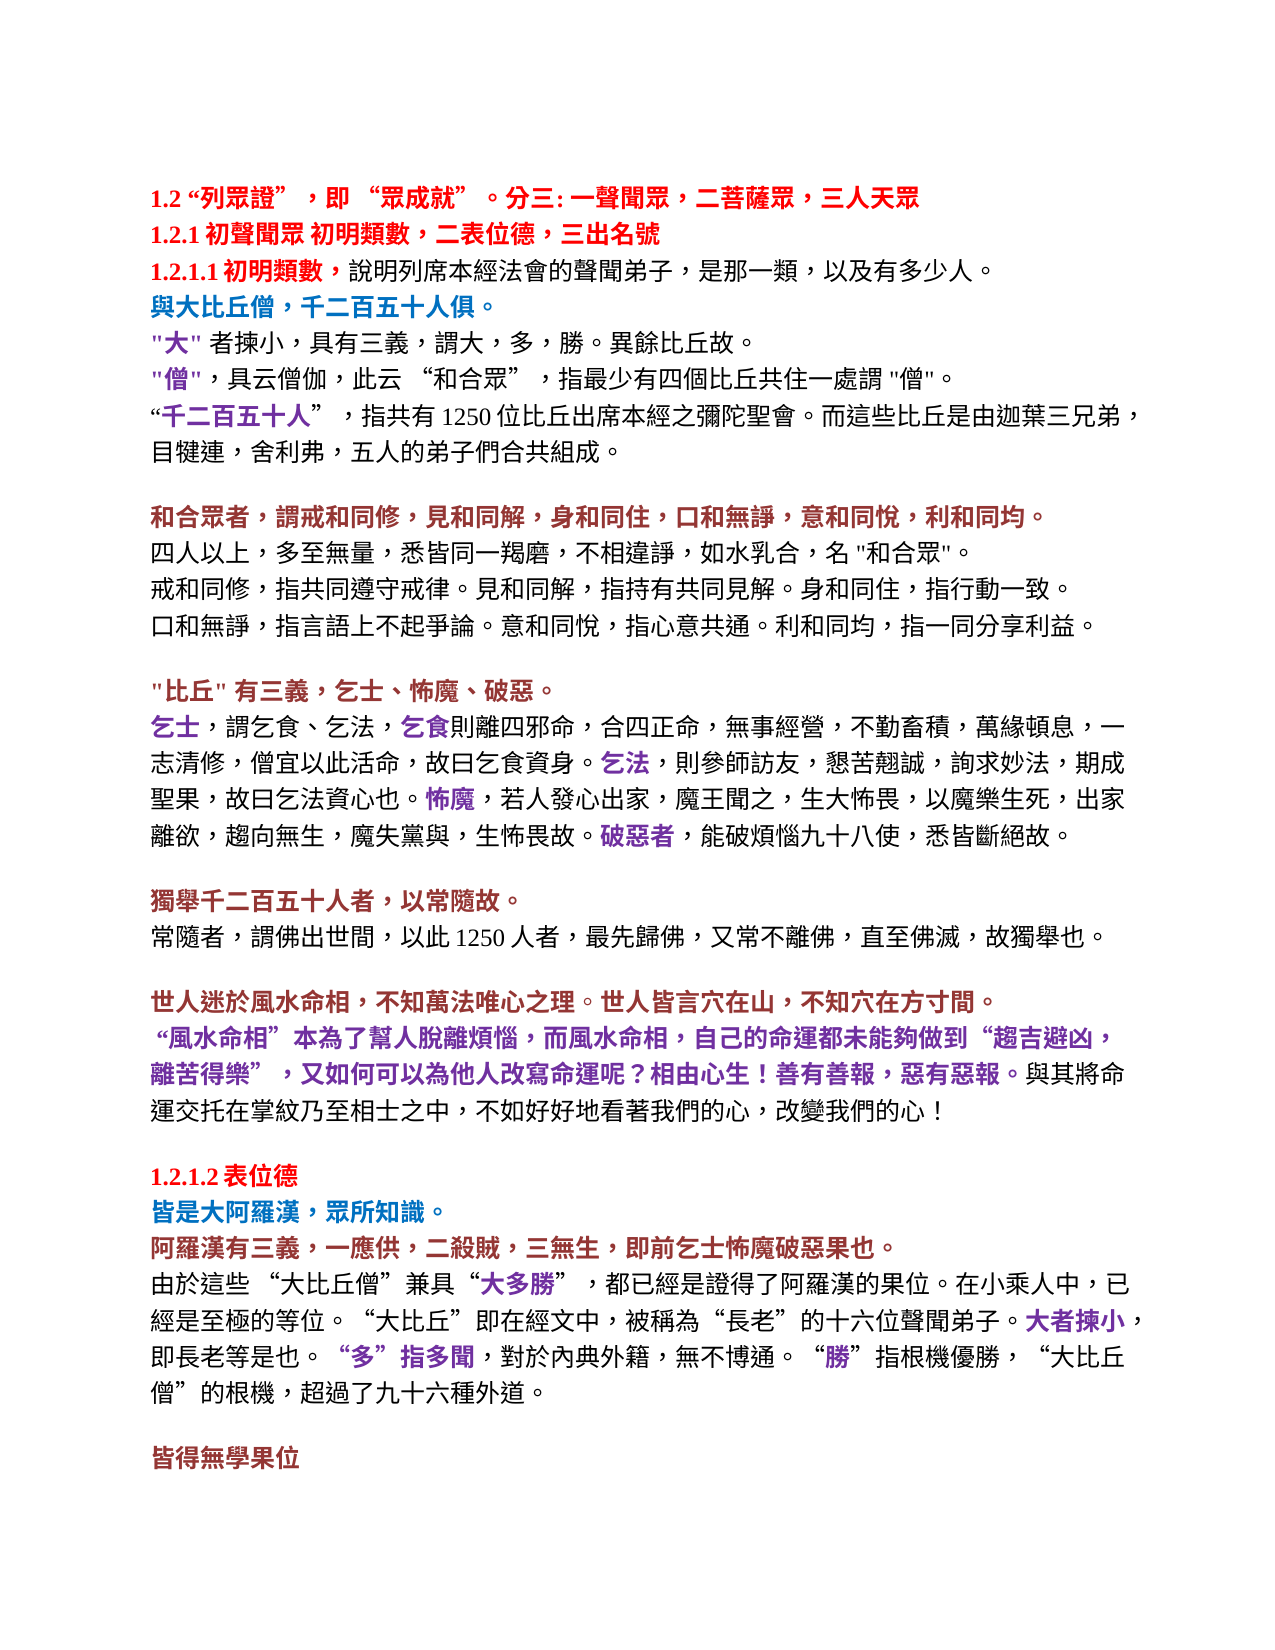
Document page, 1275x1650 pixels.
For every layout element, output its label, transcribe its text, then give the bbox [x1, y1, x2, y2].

text 四人以上，多至無量，悉皆同一羯磨，不相違諍，如水乳合，名 "和合眾"。 [150, 534, 1134, 570]
text 與大比丘僧，千二百五十人俱。 [150, 287, 1134, 324]
text 和合眾者，謂戒和同修，見和同解，身和同住，口和無諍，意和同悅，利和同均。 [150, 497, 1134, 534]
text 皆得無學果位 [150, 1439, 1134, 1475]
text 戒和同修，指共同遵守戒律。見和同解，指持有共同見解。身和同住，指行動一致。 [150, 570, 1134, 606]
text “千二百五十人”，指共有1250位比丘出席本經之彌陀聖會。而這些比丘是由迦葉三兄弟，目犍連，舍利弗，五人的弟子們合共組成。 [150, 396, 1134, 469]
text 世人迷於風水命相，不知萬法唯心之理。世人皆言穴在山，不知穴在方寸間。 [150, 982, 1134, 1019]
text 1.2.1.1初明類數，說明列席本經法會的聲聞弟子，是那一類，以及有多少人。 [150, 251, 1134, 287]
text 常隨者，謂佛出世間，以此1250人者，最先歸佛，又常不離佛，直至佛滅，故獨舉也。 [150, 917, 1134, 954]
text "大" 者揀小，具有三義，謂大，多，勝。異餘比丘故。 [150, 324, 1134, 360]
text "比丘" 有三義，乞士、怖魔、破惡。 [150, 671, 1134, 707]
text 1.2.1.2表位德 [150, 1156, 1134, 1192]
text "僧"，具云僧伽，此云 “和合眾”，指最少有四個比丘共住一處謂 "僧"。 [150, 360, 1134, 396]
text “風水命相”本為了幫人脫離煩惱，而風水命相，自己的命運都未能夠做到“趨吉避凶，離苦得樂”，又如何可以為他人改寫命運呢？相由心生！善有善報，惡有惡報。與其將命運交托在掌紋乃至相士之中，不如好好地看著我們的心，改變我們的心！ [150, 1019, 1134, 1127]
text 口和無諍，指言語上不起爭論。意和同悅，指心意共通。利和同均，指一同分享利益。 [150, 606, 1134, 642]
text 獨舉千二百五十人者，以常隨故。 [150, 881, 1134, 917]
text 1.2 “列眾證”，即 “眾成就”。分三: 一聲聞眾，二菩薩眾，三人天眾 [150, 179, 1134, 215]
text 1.2.1初聲聞眾 初明類數，二表位德，三出名號 [150, 215, 1134, 251]
text 阿羅漢有三義，一應供，二殺賊，三無生，即前乞士怖魔破惡果也。 [150, 1229, 1134, 1265]
text 乞士，謂乞食、乞法，乞食則離四邪命，合四正命，無事經營，不勤畜積，萬緣頓息，一志清修，僧宜以此活命，故曰乞食資身。乞法，則參師訪友，懇苦翹誠，詢求妙法，期成聖果，故曰乞法資心也。怖魔，若人發心出家，魔王聞之，生大怖畏，以魔樂生死，出家離欲，趨向無生，魔失黨與，生怖畏故。破惡者，能破煩惱九十八使，悉皆斷絕故。 [150, 707, 1134, 852]
text 由於這些 “大比丘僧”兼具“大多勝”，都已經是證得了阿羅漢的果位。在小乘人中，已經是至極的等位。“大比丘”即在經文中，被稱為“長老”的十六位聲聞弟子。大者揀小，即長老等是也。“多”指多聞，對於內典外籍，無不博通。“勝”指根機優勝，“大比丘僧”的根機，超過了九十六種外道。 [150, 1265, 1134, 1410]
text 皆是大阿羅漢，眾所知識。 [150, 1192, 1134, 1229]
